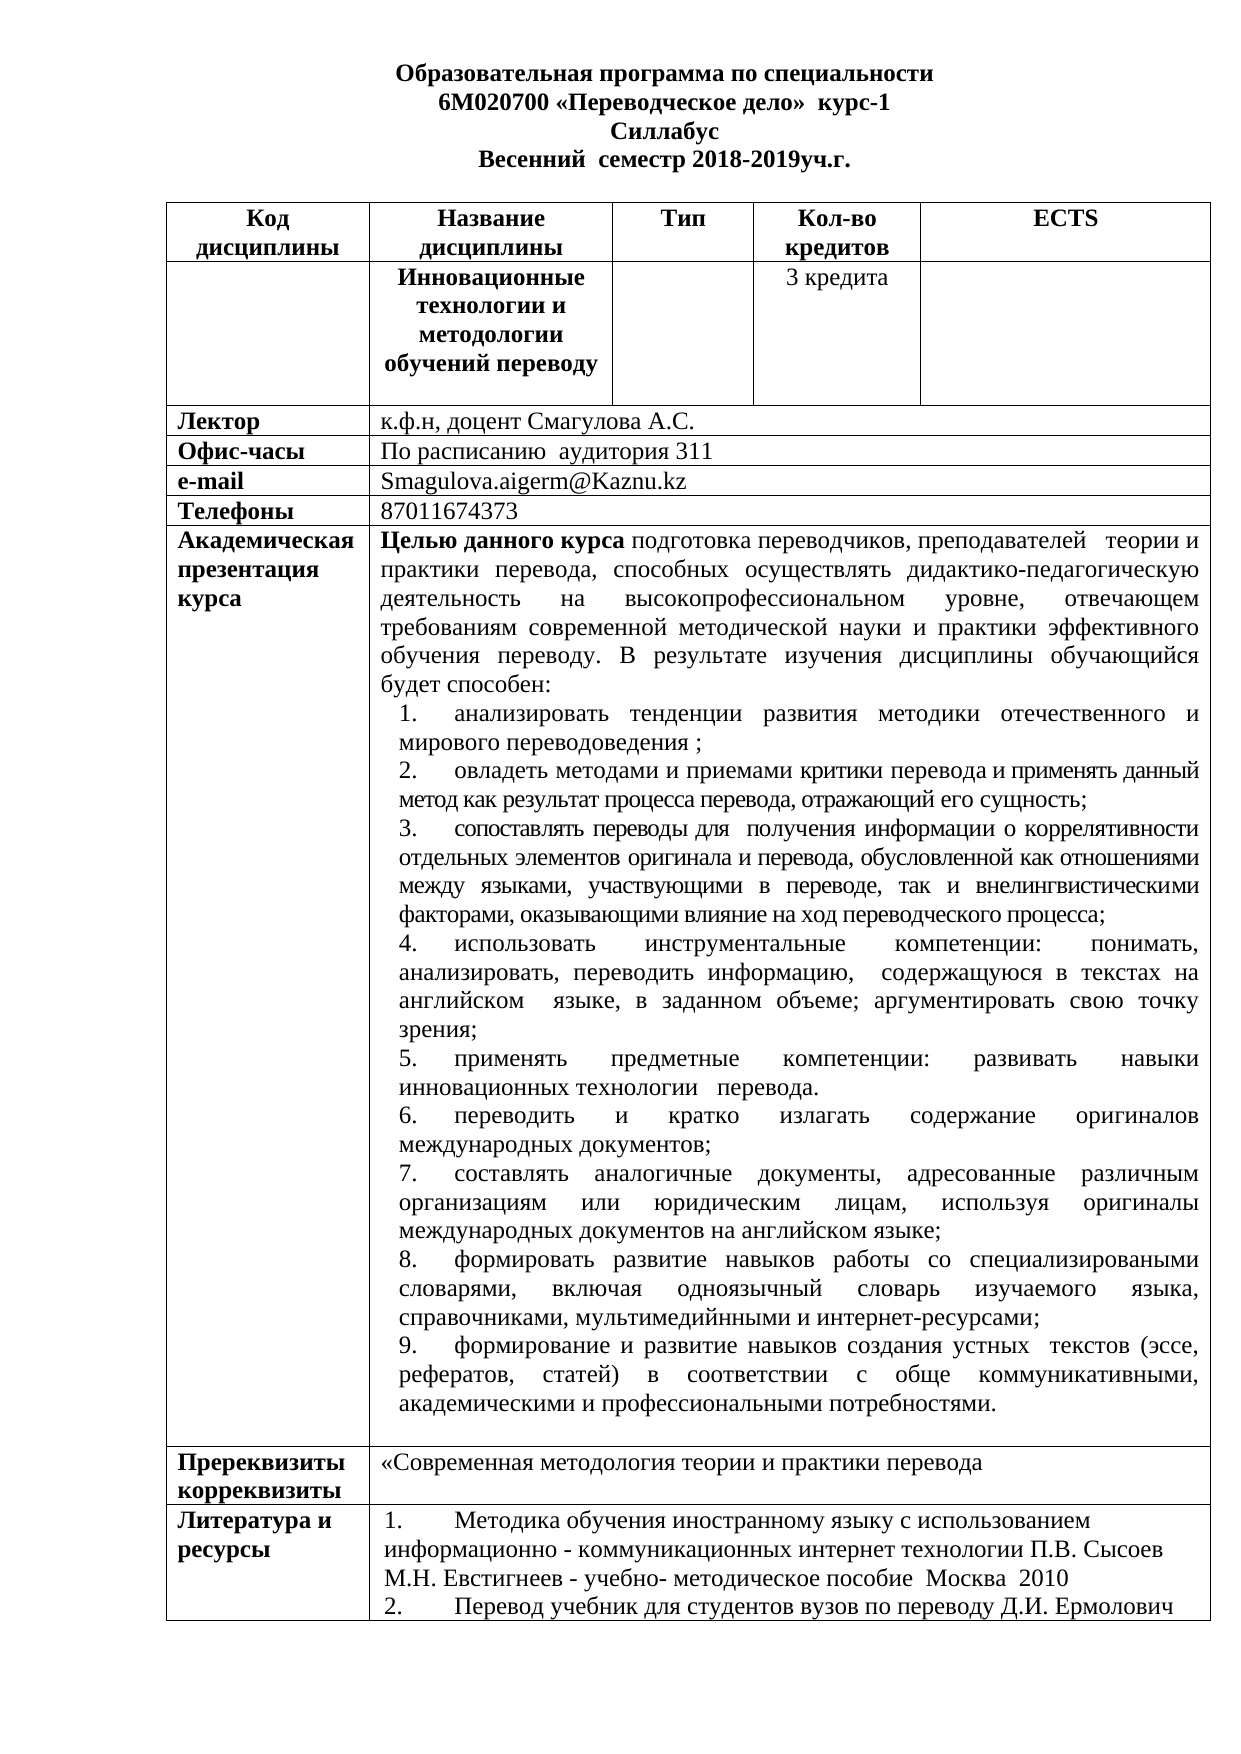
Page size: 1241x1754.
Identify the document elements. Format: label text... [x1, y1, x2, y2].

text 6М020700 «Переводческое дело» курс-1 [177, 87, 1152, 116]
table_cell По расписанию аудитория 311 [370, 436, 1210, 465]
text Весенний семестр 2018-2019уч.г. [177, 144, 1152, 173]
table_cell Целью данного курса подготовка переводчиков, преподавателей теории и практики перевода, способных осуществлять дидактико-педагогическую деятельность на высокопрофессиональном уровне, отвечающем требованиям современной методической науки и практики эффективного обучения переводу. В результате изучения дисциплины обучающийся будет способен: анализировать тенденции развития методики отечественного и мирового переводоведения ; овладеть методами и приемами критики перевода и применять данный метод как результат процесса перевода, отражающий его сущность; сопоставлять переводы для получения информации о коррелятивности отдельных элементов оригинала и перевода, обусловленной как отношениями между языками, участвующими в переводе, так и внелингвистическими факторами, оказывающими влияние на ход переводческого процесса; использовать инструментальные компетенции: понимать, анализировать, переводить информацию, содержащуюся в текстах на английском языке, в заданном объеме; аргументировать свою точку зрения; применять предметные компетенции: развивать навыки инновационных технологии перевода. переводить и кратко излагать содержание оригиналов международных документов; составлять аналогичные документы, адресованные различным организациям или юридическим лицам, используя оригиналы международных документов на английском языке; формировать развитие навыков работы со специализироваными словарями, включая одноязычный словарь изучаемого языка, справочниками, мультимедийнными и интернет-ресурсами; формирование и развитие навыков создания устных текстов (эссе, рефератов, статей) в соответствии с обще коммуникативными, академическими и профессиональными потребностями. [370, 526, 1210, 1446]
table_cell Smagulova.aigerm@Kaznu.kz [370, 466, 1210, 495]
table_cell Академическая презентация курса [167, 526, 369, 1446]
table_cell e-mail [167, 466, 369, 495]
table_cell 3 кредита [754, 262, 920, 405]
table_header Код дисциплины [167, 203, 369, 261]
text Силлабус [177, 116, 1152, 144]
table_header Кол-во кредитов [754, 203, 920, 261]
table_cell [370, 1505, 1210, 1620]
table_cell [167, 262, 369, 405]
text Образовательная программа по специальности [177, 58, 1152, 87]
table_header Тип [613, 203, 753, 261]
table_cell Инновационные технологии и методологии обучений переводу [370, 262, 612, 405]
table_cell «Современная методология теории и практики перевода [370, 1447, 1210, 1504]
table_cell Пререквизитыкорреквизиты [167, 1447, 369, 1504]
table_cell Телефоны [167, 496, 369, 524]
table_header Название дисциплины [370, 203, 612, 261]
table_cell к.ф.н, доцент Смагулова А.С. [370, 406, 1210, 435]
table_cell Лектор [167, 406, 369, 435]
table_cell [613, 262, 753, 405]
table_header ECTS [921, 203, 1210, 261]
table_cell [167, 1505, 369, 1620]
table_cell [921, 262, 1210, 405]
table_cell 87011674373 [370, 496, 1210, 524]
table_cell Офис-часы [167, 436, 369, 465]
